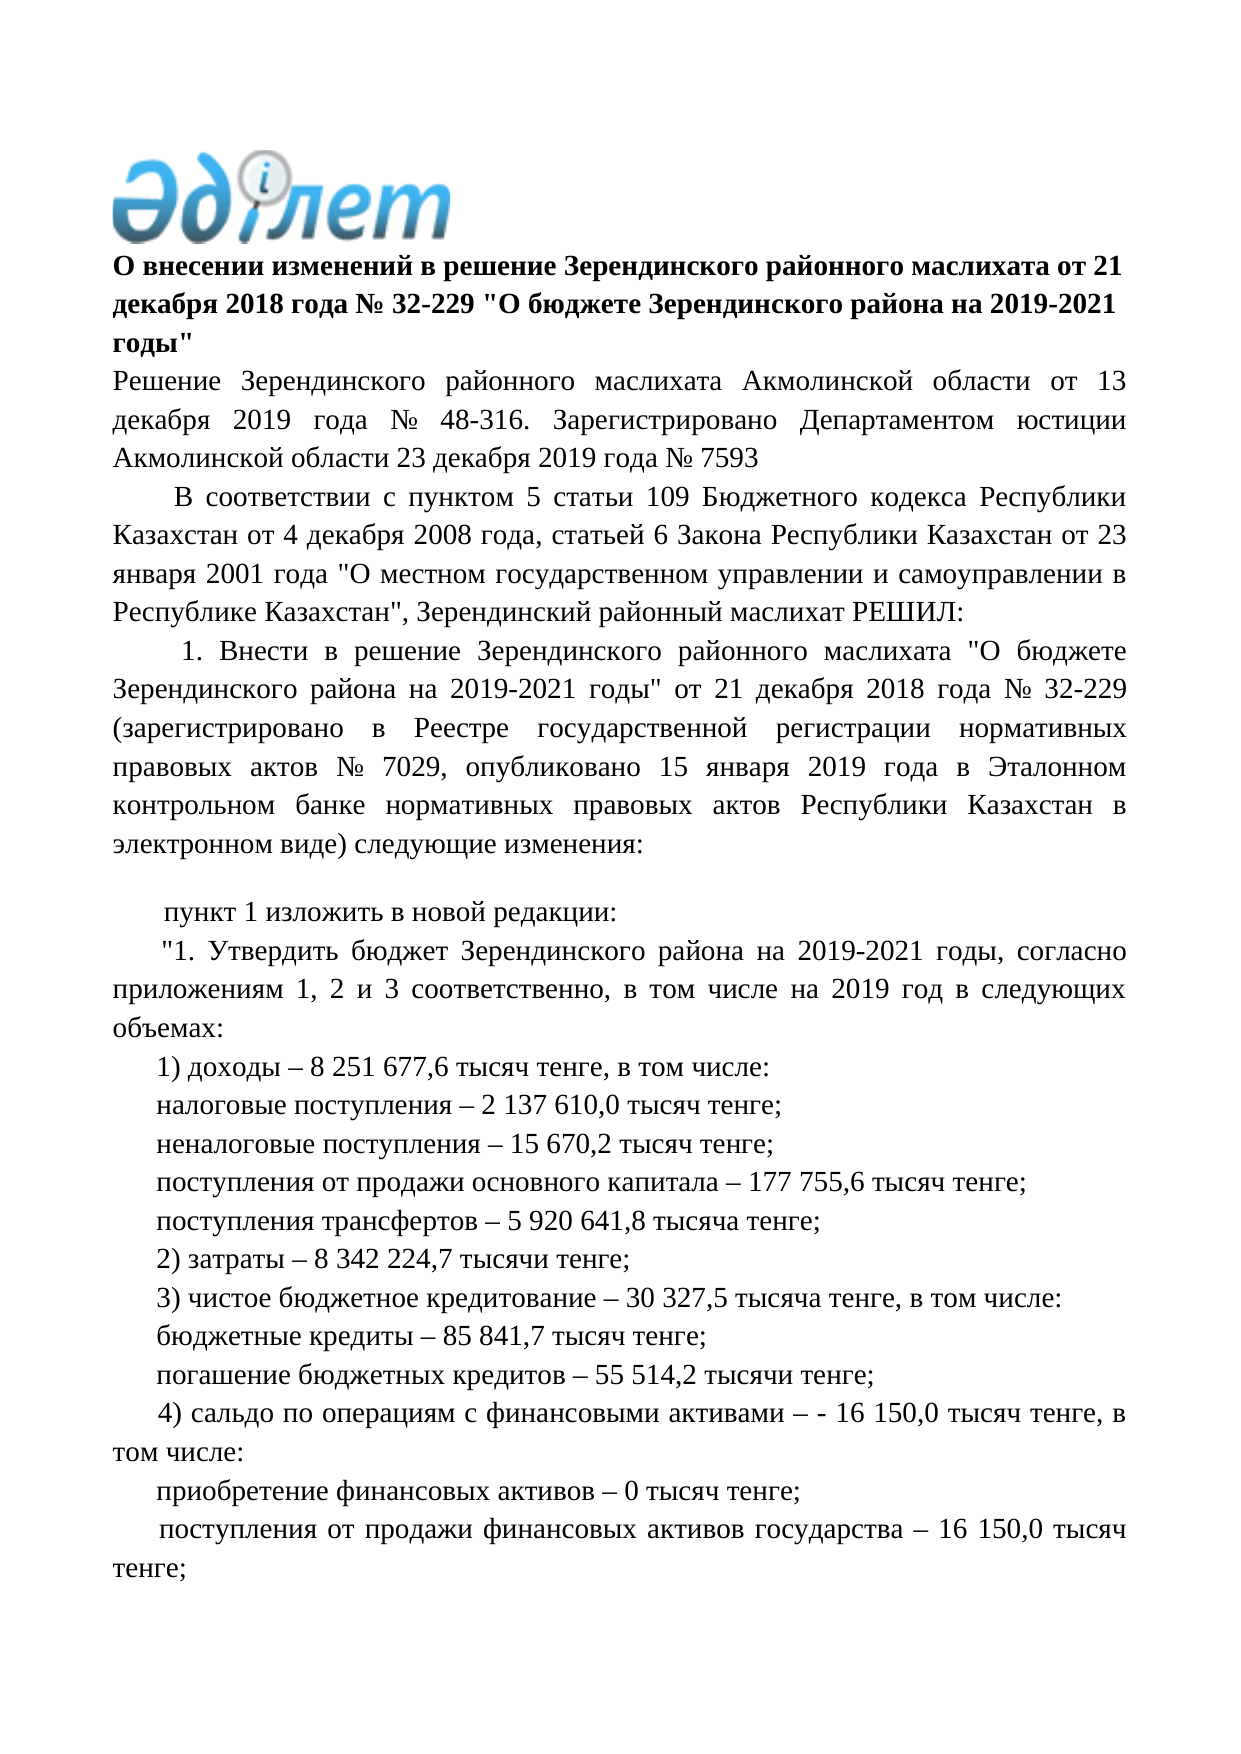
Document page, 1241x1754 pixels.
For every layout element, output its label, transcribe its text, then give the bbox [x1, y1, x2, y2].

text поступления трансфертов – 5 920 641,8 тысяча тенге; [112, 1203, 1128, 1236]
text бюджетные кредиты – 85 841,7 тысяч тенге; [112, 1318, 1128, 1352]
text пункт 1 изложить в новой редакции: [112, 894, 1128, 928]
text 1. Внести в решение Зерендинского районного маслихата "О бюджете Зерендинского района на 2019-2021 годы" от 21 декабря 2018 года № 32-229 (зарегистрировано в Реестре государственной регистрации нормативных правовых актов № 7029, опубликовано 15 января 2019 года в Эталонном контрольном банке нормативных правовых актов Республики Казахстан в электронном виде) следующие изменения: [112, 633, 1128, 859]
text поступления от продажи основного капитала – 177 755,6 тысяч тенге; [112, 1164, 1128, 1198]
text Решение Зерендинского районного маслихата Акмолинской области от 13 декабря 2019 года № 48-316. Зарегистрировано Департаментом юстиции Акмолинской области 23 декабря 2019 года № 7593 [112, 363, 1128, 474]
text приобретение финансовых активов – 0 тысяч тенге; [112, 1473, 1128, 1506]
text погашение бюджетных кредитов – 55 514,2 тысячи тенге; [112, 1357, 1128, 1391]
text О внесении изменений в решение Зерендинского районного маслихата от 21 декабря 2018 года № 32-229 "О бюджете Зерендинского района на 2019-2021 годы" [112, 248, 1128, 358]
text 2) затраты – 8 342 224,7 тысячи тенге; [112, 1241, 1128, 1275]
text 4) сальдо по операциям с финансовыми активами – - 16 150,0 тысяч тенге, в том числе: [112, 1396, 1128, 1468]
text налоговые поступления – 2 137 610,0 тысяч тенге; [112, 1087, 1128, 1121]
text неналоговые поступления – 15 670,2 тысяч тенге; [112, 1126, 1128, 1159]
text "1. Утвердить бюджет Зерендинского района на 2019-2021 годы, согласно приложениям 1, 2 и 3 соответственно, в том числе на 2019 год в следующих объемах: [112, 933, 1128, 1044]
text поступления от продажи финансовых активов государства – 16 150,0 тысяч тенге; [112, 1511, 1128, 1583]
text 1) доходы – 8 251 677,6 тысяч тенге, в том числе: [112, 1049, 1128, 1082]
text В соответствии с пунктом 5 статьи 109 Бюджетного кодекса Республики Казахстан от 4 декабря 2008 года, статьей 6 Закона Республики Казахстан от 23 января 2001 года "О местном государственном управлении и самоуправлении в Республике Казахстан", Зерендинский районный маслихат РЕШИЛ: [112, 479, 1128, 628]
text 3) чистое бюджетное кредитование – 30 327,5 тысяча тенге, в том числе: [112, 1280, 1128, 1313]
picture [112, 150, 451, 244]
